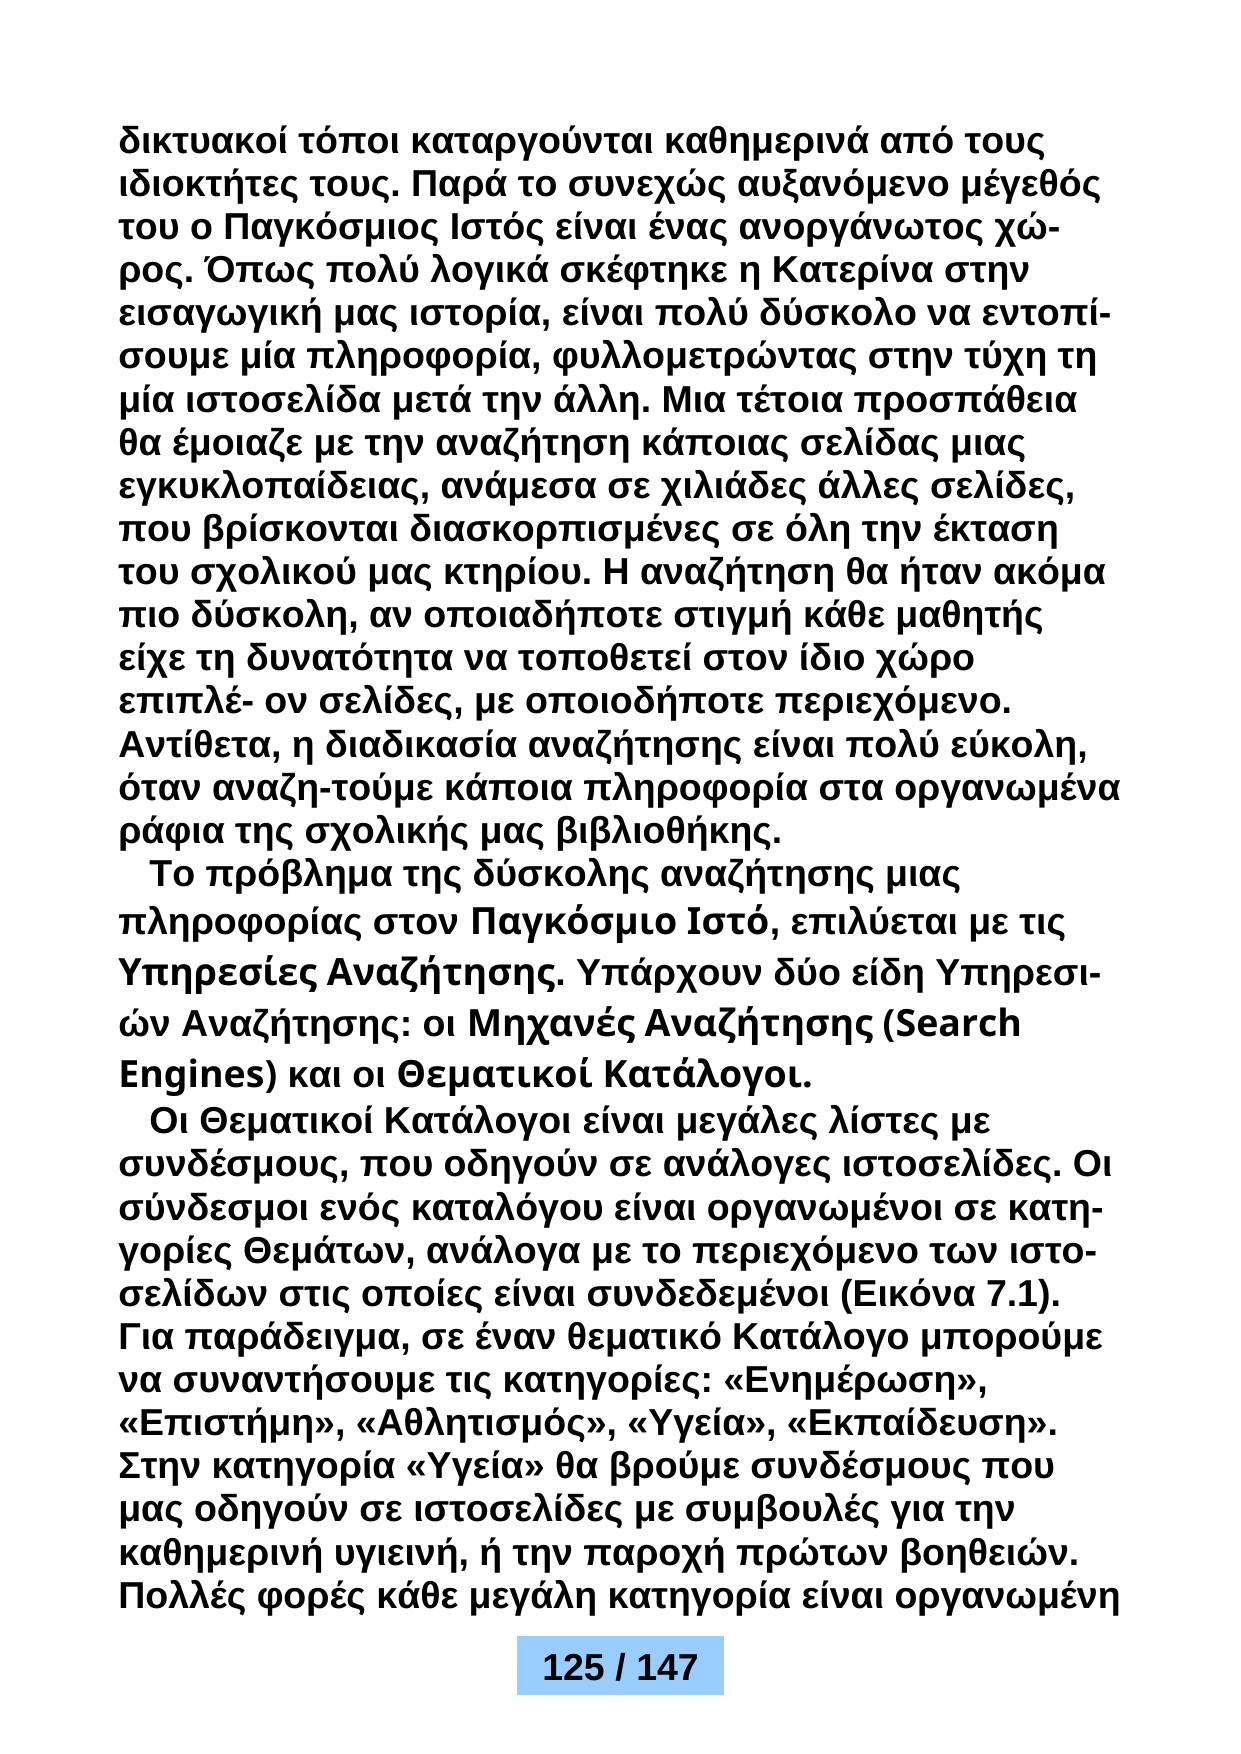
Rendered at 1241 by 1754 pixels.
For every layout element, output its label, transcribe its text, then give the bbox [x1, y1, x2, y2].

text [118, 118, 1122, 851]
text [118, 1098, 1122, 1616]
text Το πρόβλημα της δύσκολης αναζήτησης μιας πληροφορίας στον Παγκόσμιο Ιστό, επιλύεται με τις Υπηρεσίες Αναζήτησης. Υπάρχουν δύο είδη Υπηρεσι-ών Αναζήτησης: οι Μηχανές Αναζήτησης (Search Engines) και οι Θεματικοί Κατάλογοι. [118, 851, 1122, 1098]
